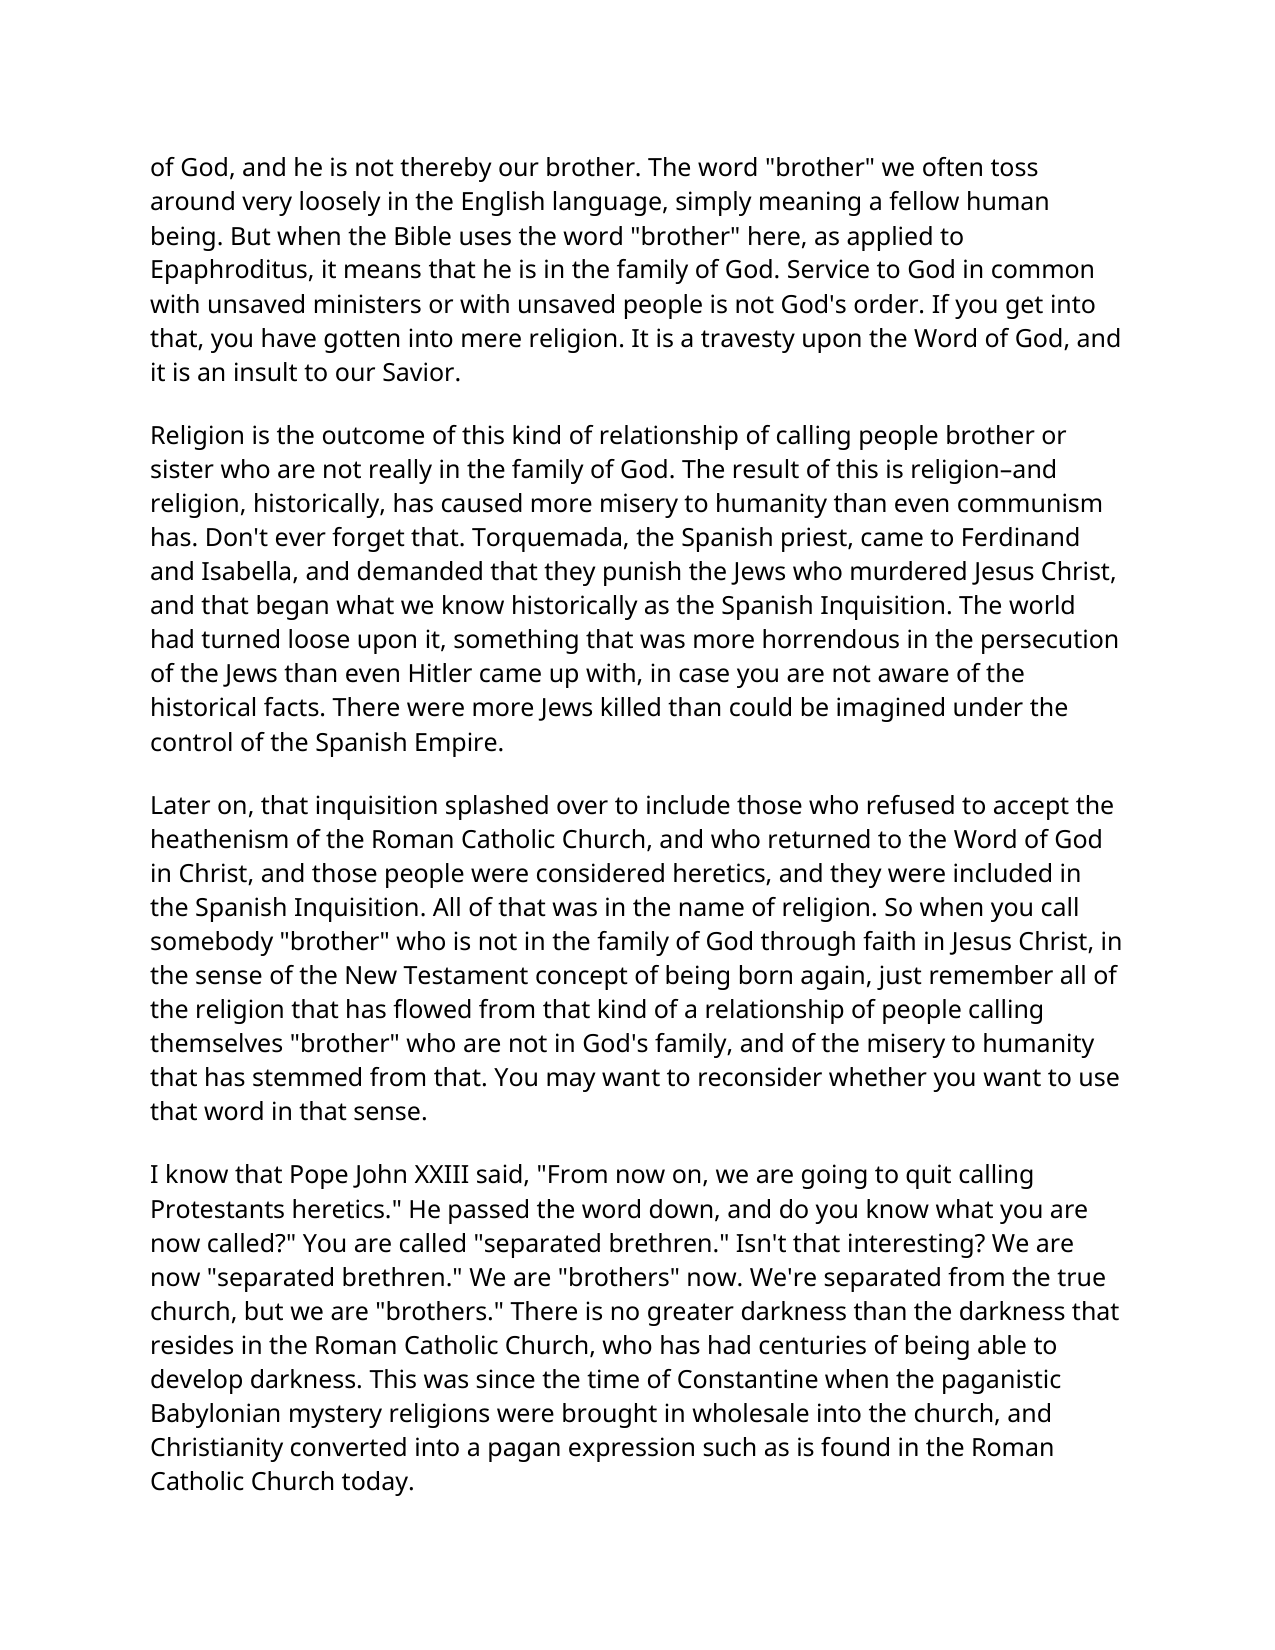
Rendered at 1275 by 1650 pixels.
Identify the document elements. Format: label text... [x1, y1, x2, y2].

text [150, 150, 1125, 388]
text I know that Pope John XXIII said, "From now on, we are going to quit calling Protestants heretics." He passed the word down, and do you know what you are now called?" You are called "separated brethren." Isn't that interesting? We are now "separated brethren." We are "brothers" now. We're separated from the true church, but we are "brothers." There is no greater darkness than the darkness that resides in the Roman Catholic Church, who has had centuries of being able to develop darkness. This was since the time of Constantine when the paganistic Babylonian mystery religions were brought in wholesale into the church, and Christianity converted into a pagan expression such as is found in the Roman Catholic Church today. [150, 1157, 1125, 1498]
text Later on, that inquisition splashed over to include those who refused to accept the heathenism of the Roman Catholic Church, and who returned to the Word of God in Christ, and those people were considered heretics, and they were included in the Spanish Inquisition. All of that was in the name of religion. So when you call somebody "brother" who is not in the family of God through faith in Jesus Christ, in the sense of the New Testament concept of being born again, just remember all of the religion that has flowed from that kind of a relationship of people calling themselves "brother" who are not in God's family, and of the misery to humanity that has stemmed from that. You may want to reconsider whether you want to use that word in that sense. [150, 787, 1125, 1128]
text Religion is the outcome of this kind of relationship of calling people brother or sister who are not really in the family of God. The result of this is religion–and religion, historically, has caused more misery to humanity than even communism has. Don't ever forget that. Torquemada, the Spanish priest, came to Ferdinand and Isabella, and demanded that they punish the Jews who murdered Jesus Christ, and that began what we know historically as the Spanish Inquisition. The world had turned loose upon it, something that was more horrendous in the persecution of the Jews than even Hitler came up with, in case you are not aware of the historical facts. There were more Jews killed than could be imagined under the control of the Spanish Empire. [150, 418, 1125, 758]
